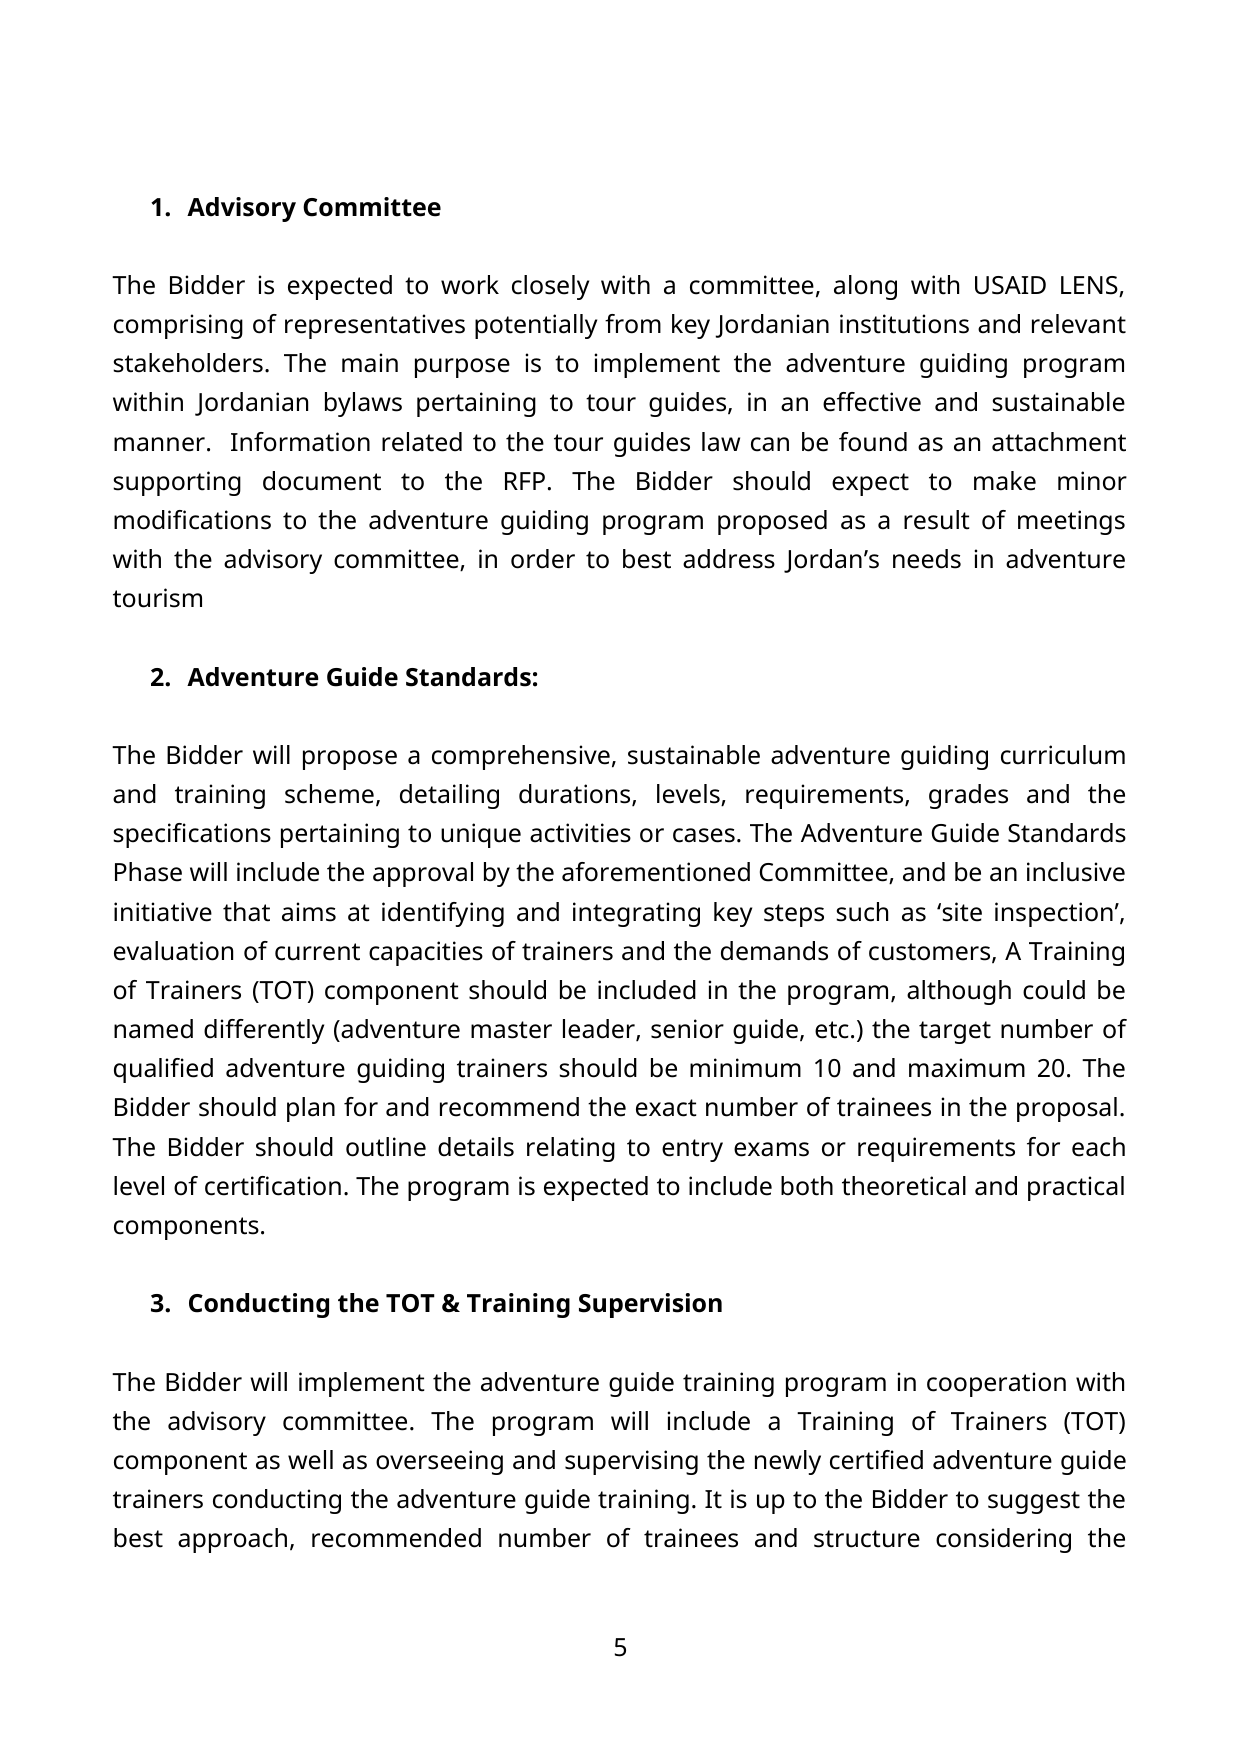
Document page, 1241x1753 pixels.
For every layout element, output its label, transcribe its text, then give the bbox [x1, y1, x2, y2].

list Conducting the TOT & Training Supervision [150, 1286, 1128, 1320]
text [112, 1364, 1128, 1555]
text The Bidder will propose a comprehensive, sustainable adventure guiding curriculum and training scheme, detailing durations, levels, requirements, grades and the specifications pertaining to unique activities or cases. The Adventure Guide Standards Phase will include the approval by the aforementioned Committee, and be an inclusive initiative that aims at identifying and integrating key steps such as ‘site inspection’, evaluation of current capacities of trainers and the demands of customers, A Training of Trainers (TOT) component should be included in the program, although could be named differently (adventure master leader, senior guide, etc.) the target number of qualified adventure guiding trainers should be minimum 10 and maximum 20. The Bidder should plan for and recommend the exact number of trainees in the proposal. The Bidder should outline details relating to entry exams or requirements for each level of certification. The program is expected to include both theoretical and practical components. [112, 737, 1128, 1242]
list Adventure Guide Standards: [150, 659, 1128, 693]
text The Bidder is expected to work closely with a committee, along with USAID LENS, comprising of representatives potentially from key Jordanian institutions and relevant stakeholders. The main purpose is to implement the adventure guiding program within Jordanian bylaws pertaining to tour guides, in an effective and sustainable manner. Information related to the tour guides law can be found as an attachment supporting document to the RFP. The Bidder should expect to make minor modifications to the adventure guiding program proposed as a result of meetings with the advisory committee, in order to best address Jordan’s needs in adventure tourism [112, 267, 1128, 615]
list Advisory Committee [150, 189, 1128, 223]
